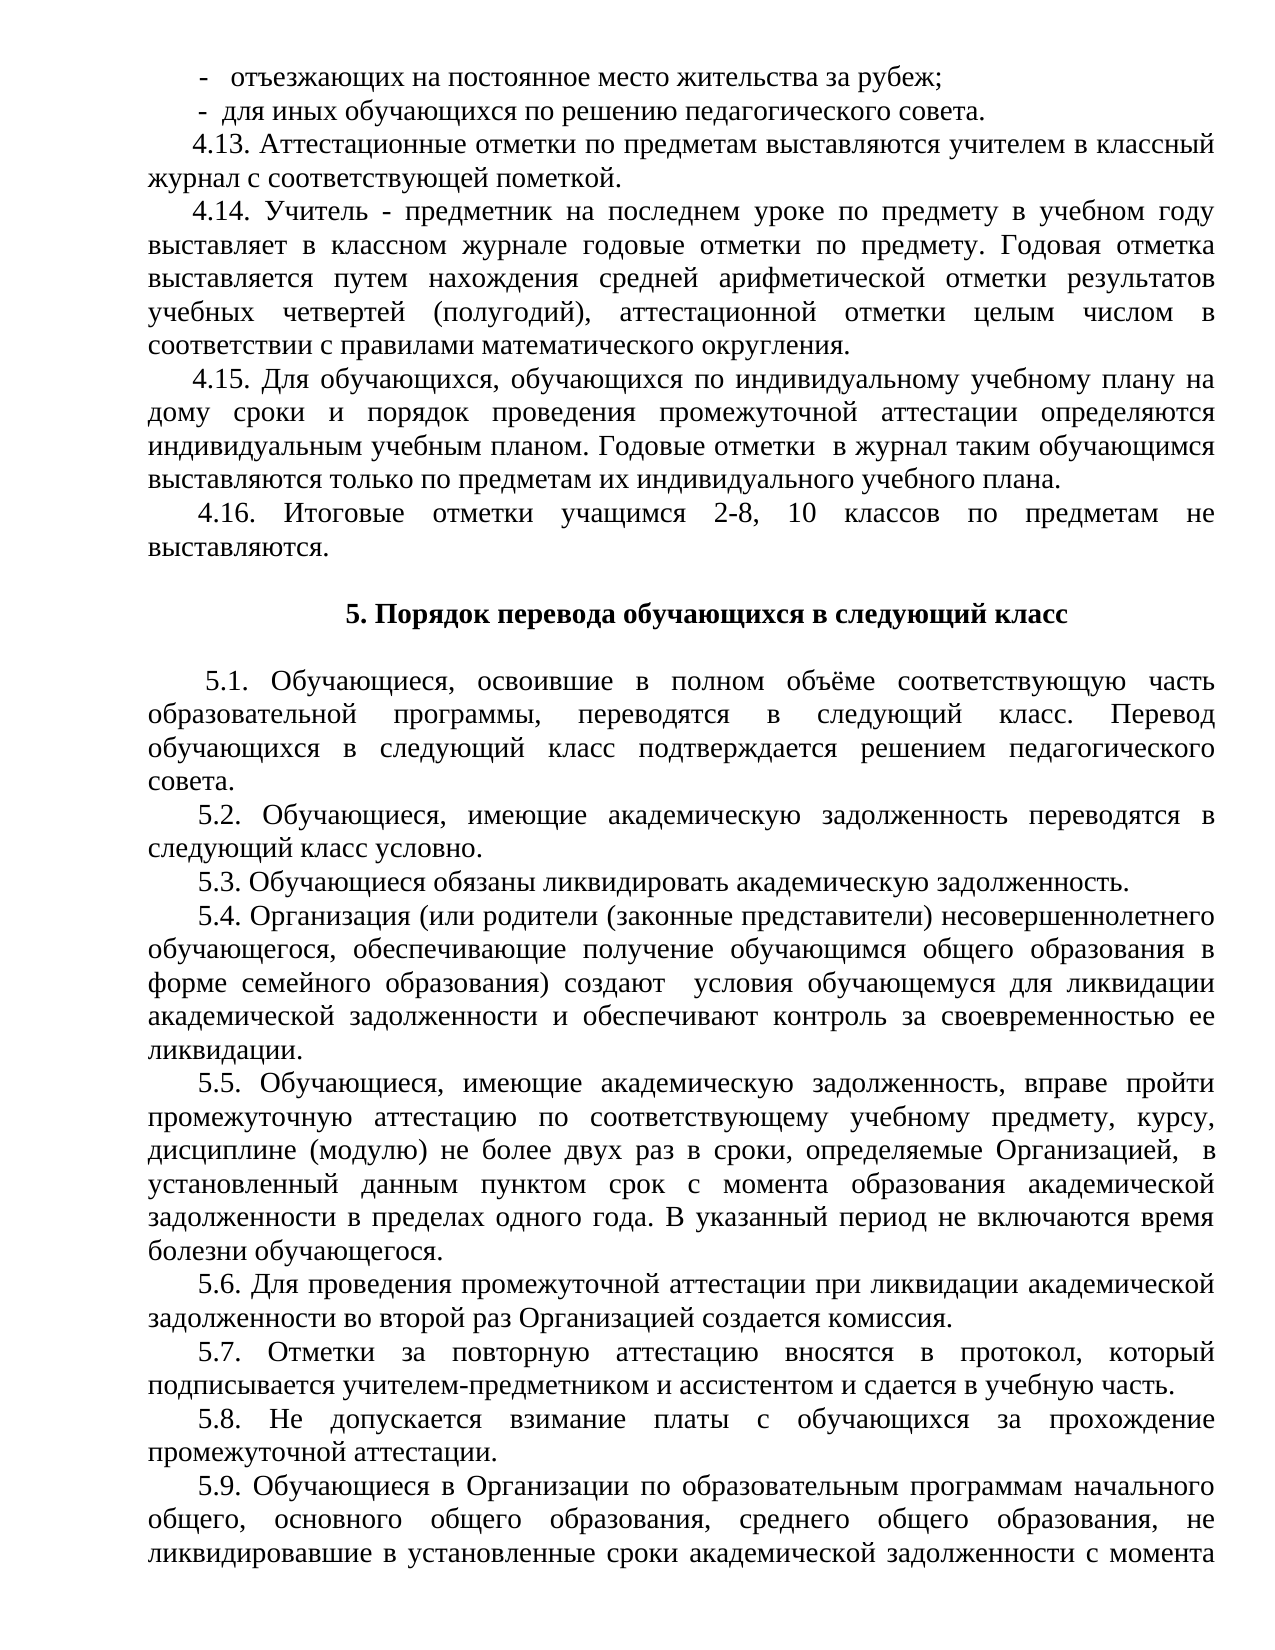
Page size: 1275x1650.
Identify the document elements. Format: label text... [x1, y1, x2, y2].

text 5.1. Обучающиеся, освоившие в полном объёме соответствующую часть образовательной программы, переводятся в следующий класс. Перевод обучающихся в следующий класс подтверждается решением педагогического совета. [148, 663, 1216, 797]
text 4.13. Аттестационные отметки по предметам выставляются учителем в классный журнал с соответствующей пометкой. [148, 126, 1216, 193]
text - отъезжающих на постоянное место жительства за рубеж; [148, 59, 1216, 93]
text 5.7. Отметки за повторную аттестацию вносятся в протокол, который подписывается учителем-предметником и ассистентом и сдается в учебную часть. [148, 1334, 1216, 1401]
text 5.5. Обучающиеся, имеющие академическую задолженность, вправе пройти промежуточную аттестацию по соответствующему учебному предмету, курсу, дисциплине (модулю) не более двух раз в сроки, определяемые Организацией, в установленный данным пунктом срок с момента образования академической задолженности в пределах одного года. В указанный период не включаются время болезни обучающегося. [148, 1065, 1216, 1267]
text 5.8. Не допускается взимание платы с обучающихся за прохождение промежуточной аттестации. [148, 1401, 1216, 1468]
text 4.16. Итоговые отметки учащимся 2-8, 10 классов по предметам не выставляются. [148, 495, 1216, 562]
text 5.4. Организация (или родители (законные представители) несовершеннолетнего обучающегося, обеспечивающие получение обучающимся общего образования в форме семейного образования) создают условия обучающемуся для ликвидации академической задолженности и обеспечивают контроль за своевременностью ее ликвидации. [148, 898, 1216, 1065]
text - для иных обучающихся по решению педагогического совета. [148, 93, 1216, 126]
text 5.2. Обучающиеся, имеющие академическую задолженность переводятся в следующий класс условно. [148, 797, 1216, 864]
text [148, 1468, 1216, 1568]
text 4.15. Для обучающихся, обучающихся по индивидуальному учебному плану на дому сроки и порядок проведения промежуточной аттестации определяются индивидуальным учебным планом. Годовые отметки в журнал таким обучающимся выставляются только по предметам их индивидуального учебного плана. [148, 361, 1216, 495]
text 5.6. Для проведения промежуточной аттестации при ликвидации академической задолженности во второй раз Организацией создается комиссия. [148, 1267, 1216, 1334]
text 5. Порядок перевода обучающихся в следующий класс [148, 596, 1216, 629]
text 5.3. Обучающиеся обязаны ликвидировать академическую задолженность. [148, 864, 1216, 898]
text 4.14. Учитель - предметник на последнем уроке по предмету в учебном году выставляет в классном журнале годовые отметки по предмету. Годовая отметка выставляется путем нахождения средней арифметической отметки результатов учебных четвертей (полугодий), аттестационной отметки целым числом в соответствии с правилами математического округления. [148, 193, 1216, 361]
